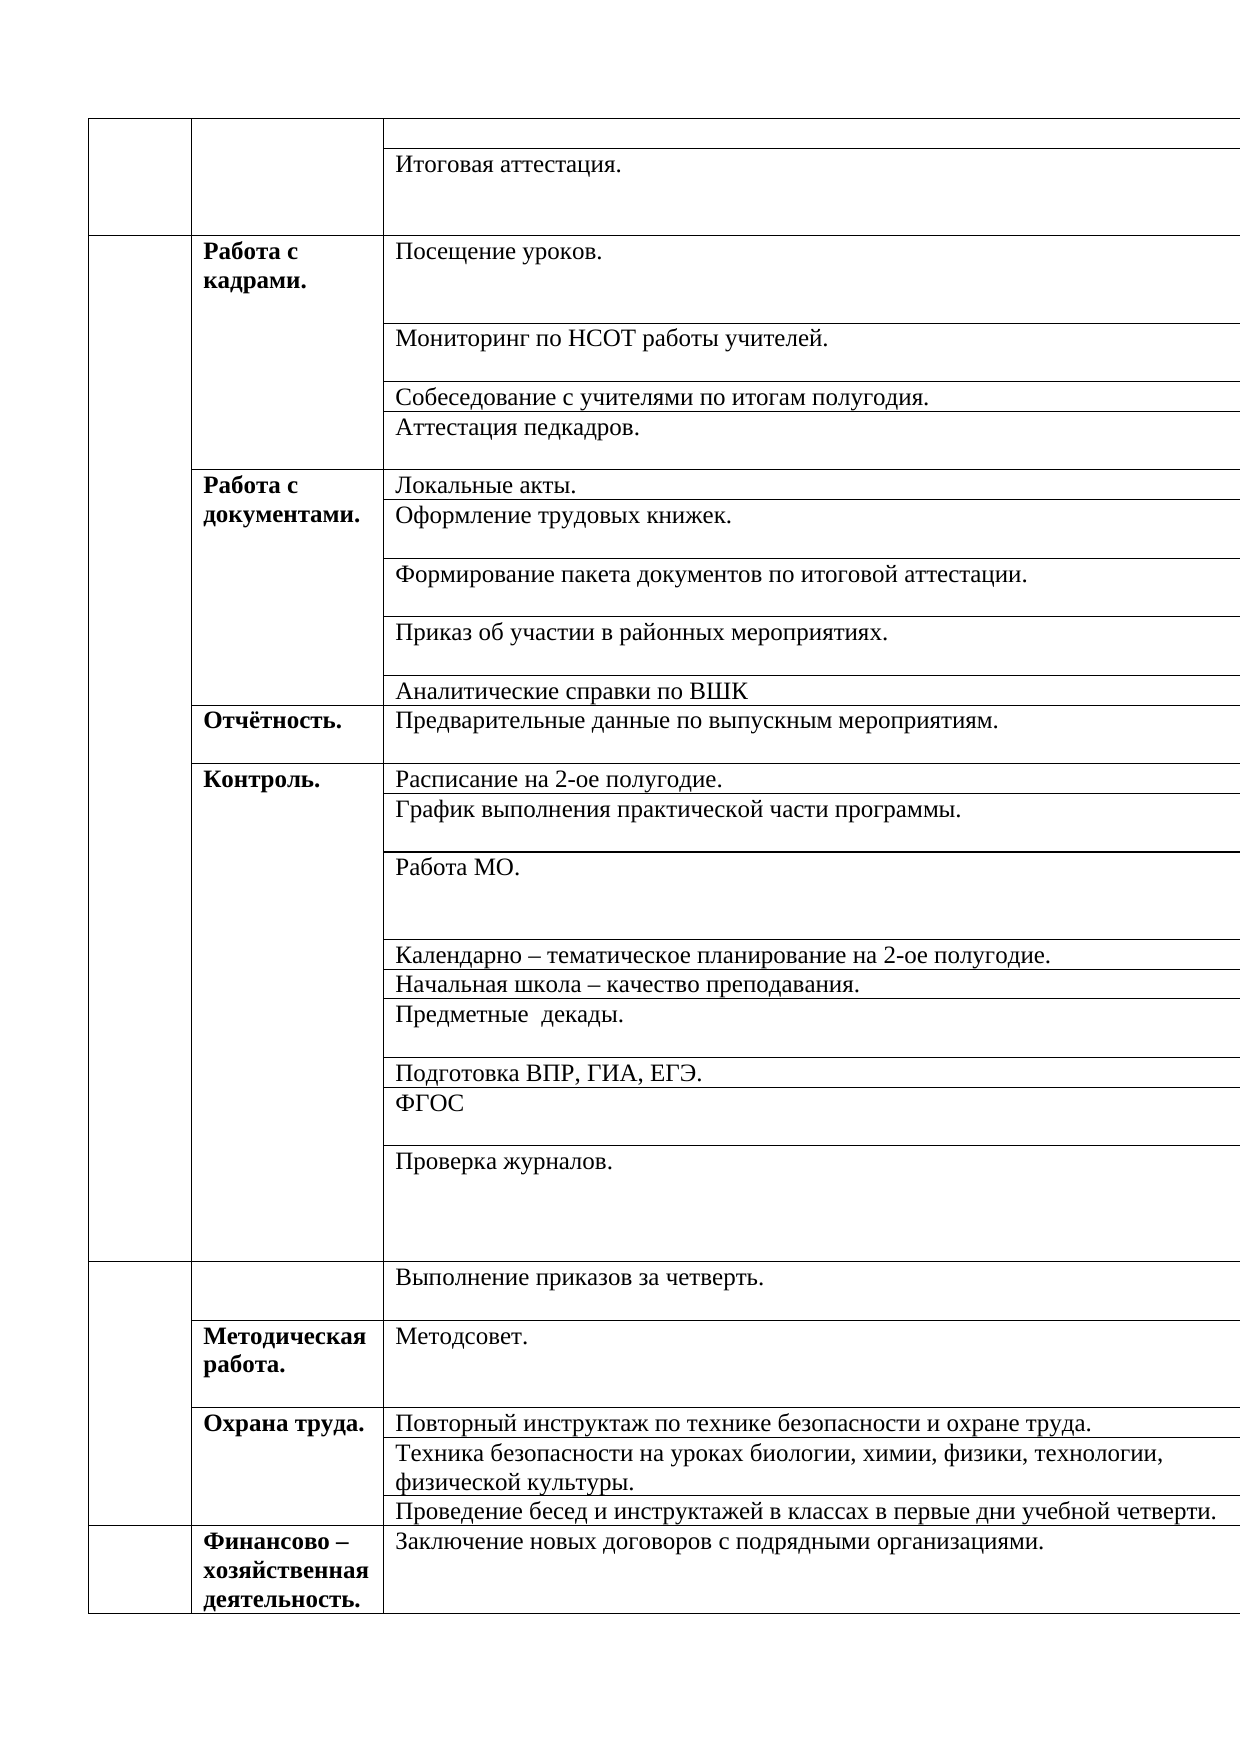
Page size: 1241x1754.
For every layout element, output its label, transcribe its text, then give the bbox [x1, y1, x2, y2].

table_cell Локальные акты. [384, 470, 1240, 499]
table_cell [192, 1262, 383, 1320]
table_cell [192, 1526, 383, 1612]
table_cell Посещение уроков. [384, 236, 1240, 322]
table_cell [89, 236, 191, 1261]
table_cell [384, 119, 1240, 148]
table_cell Расписание на 2-ое полугодие. [384, 764, 1240, 793]
table_cell Приказ об участии в районных мероприятиях. [384, 617, 1240, 675]
table_cell Повторный инструктаж по технике безопасности и охране труда. [384, 1408, 1240, 1437]
table_cell [89, 1526, 191, 1612]
table_cell ФГОС [384, 1088, 1240, 1145]
table_cell Методическая работа. [192, 1321, 383, 1407]
table_cell Работа с документами. [192, 470, 383, 704]
table_cell Собеседование с учителями по итогам полугодия. [384, 382, 1240, 411]
table_cell Итоговая аттестация. [384, 149, 1240, 235]
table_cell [384, 1526, 1240, 1612]
table_cell Формирование пакета документов по итоговой аттестации. [384, 559, 1240, 616]
table_cell График выполнения практической части программы. [384, 794, 1240, 851]
table_cell Отчётность. [192, 706, 383, 763]
table_cell Предметные декады. [384, 999, 1240, 1057]
table_cell Проверка журналов. [384, 1146, 1240, 1261]
table_cell Оформление трудовых книжек. [384, 500, 1240, 558]
table_cell Работа с кадрами. [192, 236, 383, 469]
table_cell Методсовет. [384, 1321, 1240, 1407]
table_cell Техника безопасности на уроках биологии, химии, физики, технологии, физической культуры. [384, 1438, 1240, 1495]
table_cell Аттестация педкадров. [384, 412, 1240, 469]
table_cell Аналитические справки по ВШК [384, 676, 1240, 704]
table_cell Предварительные данные по выпускным мероприятиям. [384, 706, 1240, 763]
table_cell Начальная школа – качество преподавания. [384, 970, 1240, 998]
table_cell Мониторинг по НСОТ работы учителей. [384, 324, 1240, 381]
table_cell Работа МО. [384, 853, 1240, 939]
table_cell Охрана труда. [192, 1408, 383, 1525]
table_cell Проведение бесед и инструктажей в классах в первые дни учебной четверти. [384, 1496, 1240, 1525]
table_cell Календарно – тематическое планирование на 2-ое полугодие. [384, 940, 1240, 968]
table_cell Подготовка ВПР, ГИА, ЕГЭ. [384, 1058, 1240, 1087]
table_cell [89, 1262, 191, 1525]
table_cell Выполнение приказов за четверть. [384, 1262, 1240, 1320]
table_cell Контроль. [192, 764, 383, 1261]
